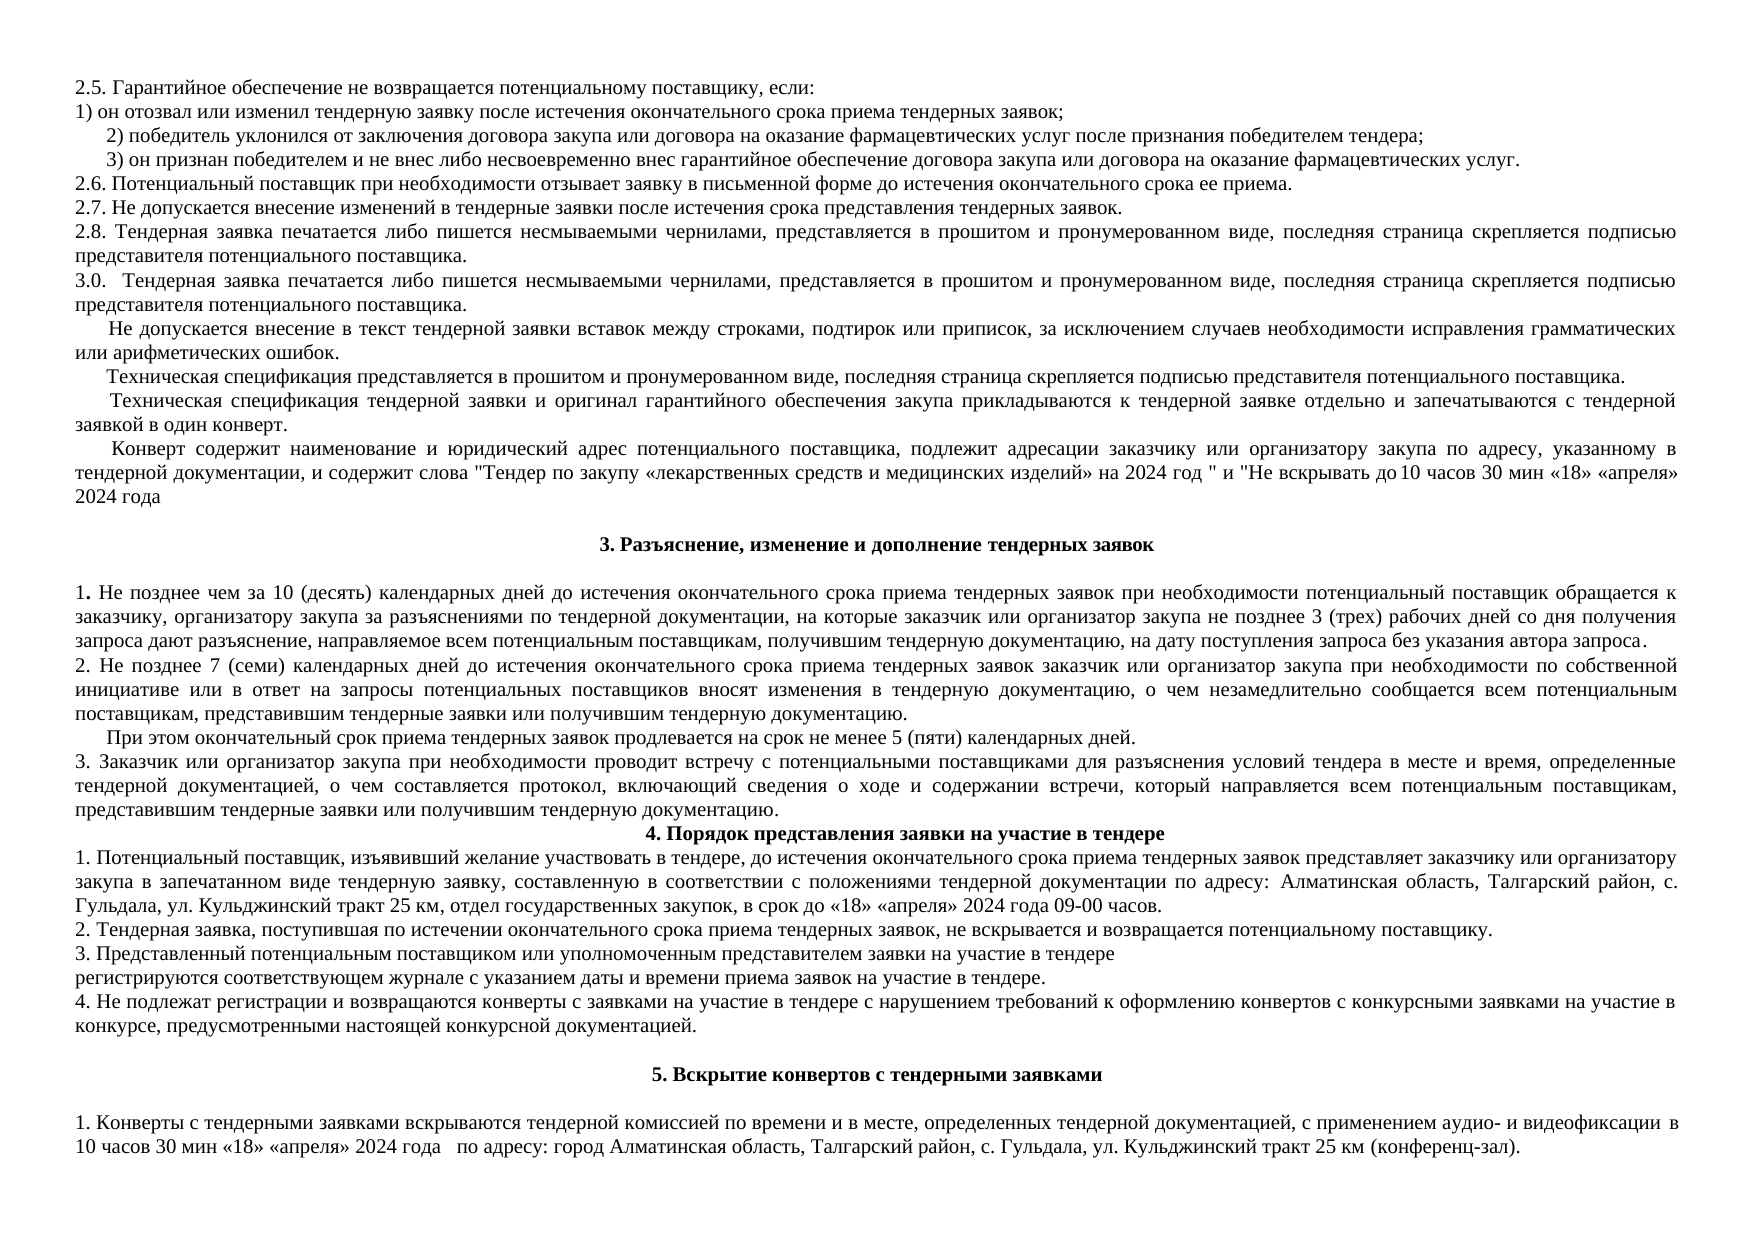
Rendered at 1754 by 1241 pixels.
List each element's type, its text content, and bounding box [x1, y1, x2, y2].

text 2.8. Тендерная заявка печатается либо пишется несмываемыми чернилами, представляется в прошитом и пронумерованном виде, последняя страница скрепляется подписью представителя потенциального поставщика. [75, 219, 1679, 267]
text 1. Потенциальный поставщик, изъявивший желание участвовать в тендере, до истечения окончательного срока приема тендерных заявок представляет заказчику или организатору закупа в запечатанном виде тендерную заявку, составленную в соответствии с положениями тендерной документации по адресу: Алматинская область, Талгарский район, с. Гульдала, ул. Кульджинский тракт 25 км, отдел государственных закупок, в срок до «18» «апреля» 2024 года 09-00 часов. [75, 845, 1679, 917]
text 1. Не позднее чем за 10 (десять) календарных дней до истечения окончательного срока приема тендерных заявок при необходимости потенциальный поставщик обращается к заказчику, организатору закупа за разъяснениями по тендерной документации, на которые заказчик или организатор закупа не позднее 3 (трех) рабочих дней со дня получения запроса дают разъяснение, направляемое всем потенциальным поставщикам, получившим тендерную документацию, на дату поступления запроса без указания автора запроса. [75, 580, 1679, 652]
text 1) он отозвал или изменил тендерную заявку после истечения окончательного срока приема тендерных заявок; [75, 99, 1679, 123]
text 3. Представленный потенциальным поставщиком или уполномоченным представителем заявки на участие в тендере [75, 941, 1679, 965]
text При этом окончательный срок приема тендерных заявок продлевается на срок не менее 5 (пяти) календарных дней. [75, 725, 1679, 749]
text 4. Не подлежат регистрации и возвращаются конверты с заявками на участие в тендере с нарушением требований к оформлению конвертов с конкурсными заявками на участие в конкурсе, предусмотренными настоящей конкурсной документацией. [75, 989, 1679, 1037]
text 3. Разъяснение, изменение и дополнение тендерных заявок [75, 532, 1679, 556]
text 1. Конверты с тендерными заявками вскрываются тендерной комиссией по времени и в месте, определенных тендерной документацией, с применением аудио- и видеофиксации в 10 часов 30 мин «18» «апреля» 2024 года по адресу: город Алматинская область, Талгарский район, с. Гульдала, ул. Кульджинский тракт 25 км (конференц-зал). [75, 1110, 1679, 1158]
text 2. Тендерная заявка, поступившая по истечении окончательного срока приема тендерных заявок, не вскрывается и возвращается потенциальному поставщику. [75, 917, 1679, 941]
text 2) победитель уклонился от заключения договора закупа или договора на оказание фармацевтических услуг после признания победителем тендера; [75, 123, 1679, 147]
text Техническая спецификация представляется в прошитом и пронумерованном виде, последняя страница скрепляется подписью представителя потенциального поставщика. [75, 364, 1679, 388]
text 3. Заказчик или организатор закупа при необходимости проводит встречу с потенциальными поставщиками для разъяснения условий тендера в месте и время, определенные тендерной документацией, о чем составляется протокол, включающий сведения о ходе и содержании встречи, который направляется всем потенциальным поставщикам, представившим тендерные заявки или получившим тендерную документацию. [75, 749, 1679, 821]
text 2.7. Не допускается внесение изменений в тендерные заявки после истечения срока представления тендерных заявок. [75, 195, 1679, 219]
text 2.5. Гарантийное обеспечение не возвращается потенциальному поставщику, если: [75, 75, 1679, 99]
text 2.6. Потенциальный поставщик при необходимости отзывает заявку в письменной форме до истечения окончательного срока ее приема. [75, 171, 1679, 195]
text 2. Не позднее 7 (семи) календарных дней до истечения окончательного срока приема тендерных заявок заказчик или организатор закупа при необходимости по собственной инициативе или в ответ на запросы потенциальных поставщиков вносят изменения в тендерную документацию, о чем незамедлительно сообщается всем потенциальным поставщикам, представившим тендерные заявки или получившим тендерную документацию. [75, 652, 1679, 725]
text регистрируются соответствующем журнале с указанием даты и времени приема заявок на участие в тендере. [75, 965, 1679, 989]
text 5. Вскрытие конвертов с тендерными заявками [75, 1062, 1679, 1086]
text Не допускается внесение в текст тендерной заявки вставок между строками, подтирок или приписок, за исключением случаев необходимости исправления грамматических или арифметических ошибок. [75, 316, 1679, 364]
text Техническая спецификация тендерной заявки и оригинал гарантийного обеспечения закупа прикладываются к тендерной заявке отдельно и запечатываются с тендерной заявкой в один конверт. [75, 388, 1679, 436]
text 3.0. Тендерная заявка печатается либо пишется несмываемыми чернилами, представляется в прошитом и пронумерованном виде, последняя страница скрепляется подписью представителя потенциального поставщика. [75, 267, 1679, 316]
text 3) он признан победителем и не внес либо несвоевременно внес гарантийное обеспечение договора закупа или договора на оказание фармацевтических услуг. [75, 147, 1679, 171]
text Конверт содержит наименование и юридический адрес потенциального поставщика, подлежит адресации заказчику или организатору закупа по адресу, указанному в тендерной документации, и содержит слова "Тендер по закупу «лекарственных средств и медицинских изделий» на 2024 год " и "Не вскрывать до10 часов 30 мин «18» «апреля» 2024 года [75, 436, 1679, 508]
text 4. Порядок представления заявки на участие в тендере [131, 821, 1679, 845]
